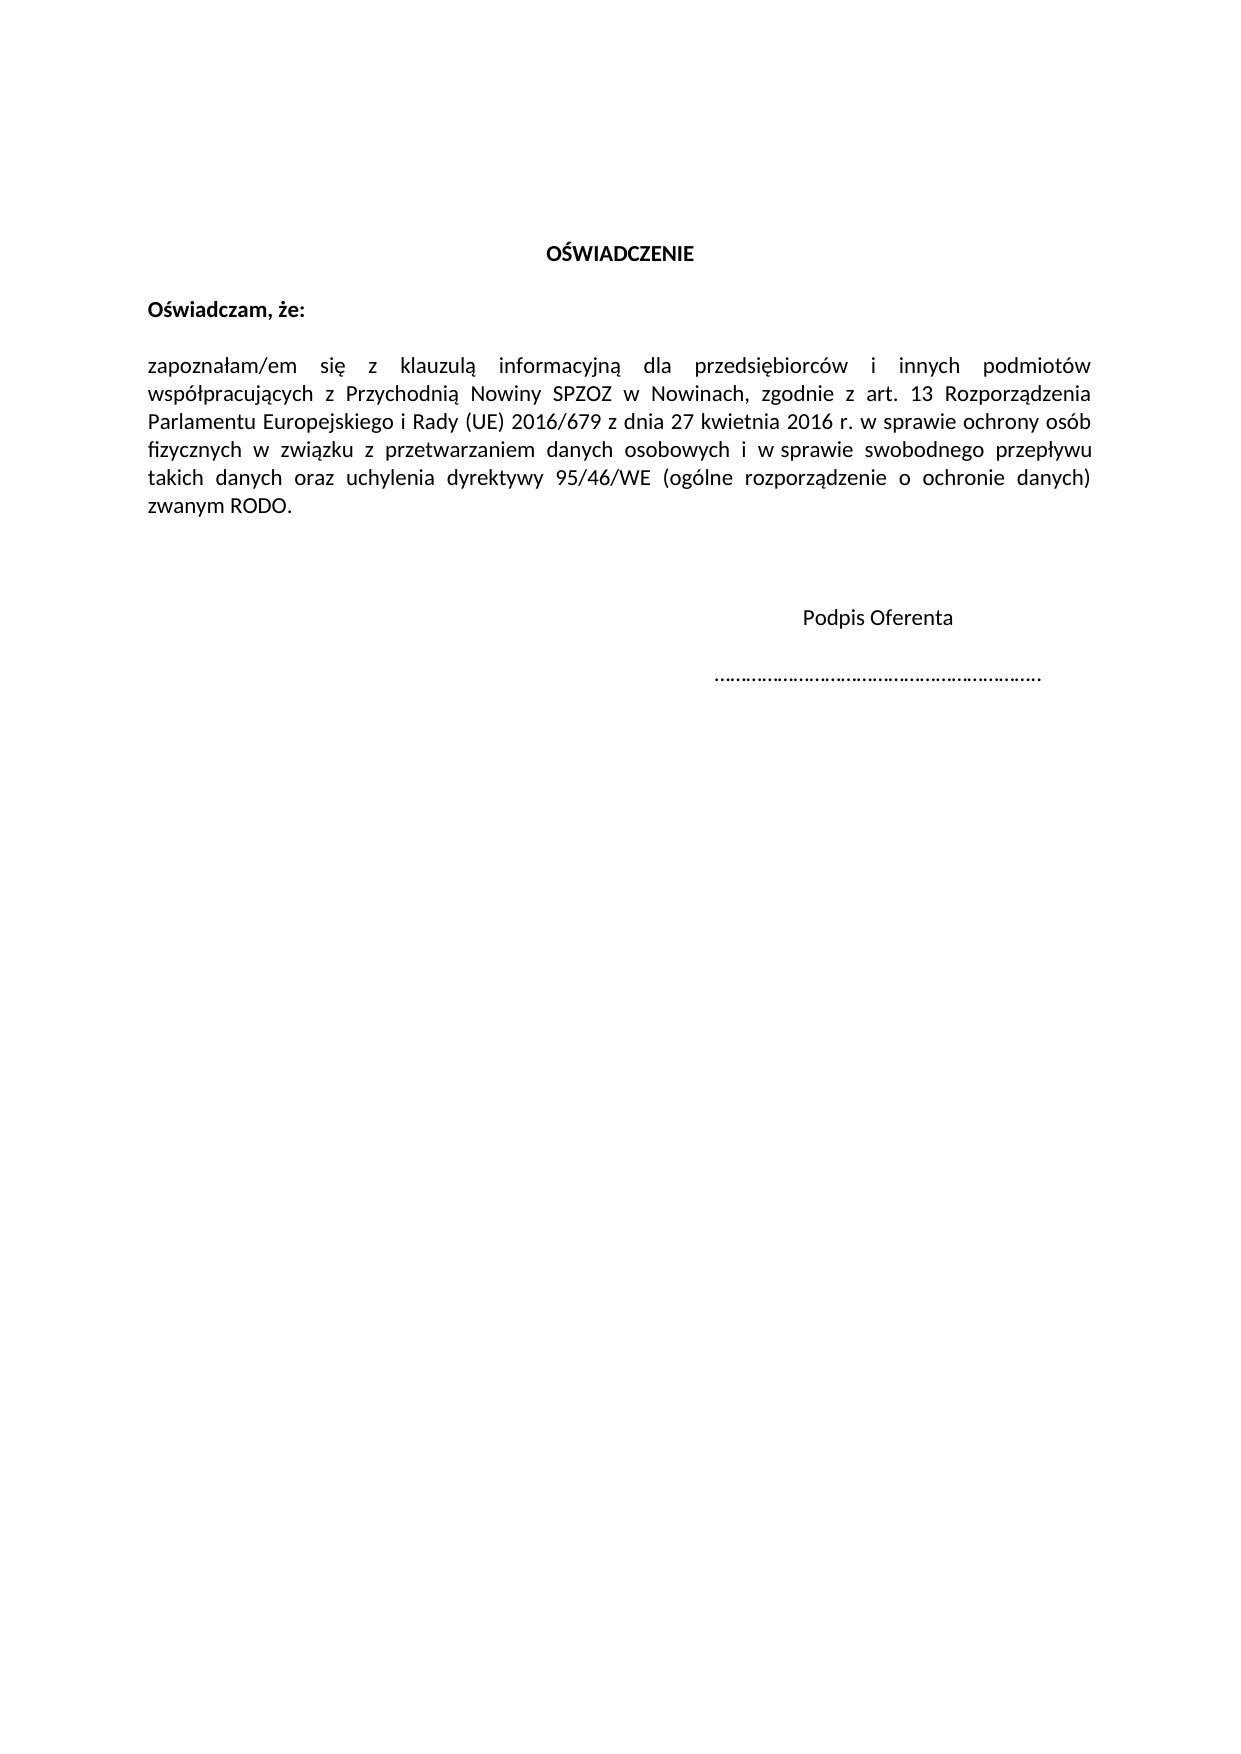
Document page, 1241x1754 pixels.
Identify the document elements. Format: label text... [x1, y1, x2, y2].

text zapoznałam/em się z klauzulą informacyjną dla przedsiębiorców i innych podmiotów współpracujących z Przychodnią Nowiny SPZOZ w Nowinach, zgodnie z art. 13 Rozporządzenia Parlamentu Europejskiego i Rady (UE) 2016/679 z dnia 27 kwietnia 2016 r. w sprawie ochrony osób fizycznych w związku z przetwarzaniem danych osobowych i w sprawie swobodnego przepływu takich danych oraz uchylenia dyrektywy 95/46/WE (ogólne rozporządzenie o ochronie danych) zwanym RODO. [148, 351, 1092, 519]
text …………………………………………………….. [664, 659, 1092, 687]
text OŚWIADCZENIE [148, 239, 1092, 267]
text Oświadczam, że: [148, 295, 1092, 323]
text Podpis Oferenta [664, 603, 1092, 631]
